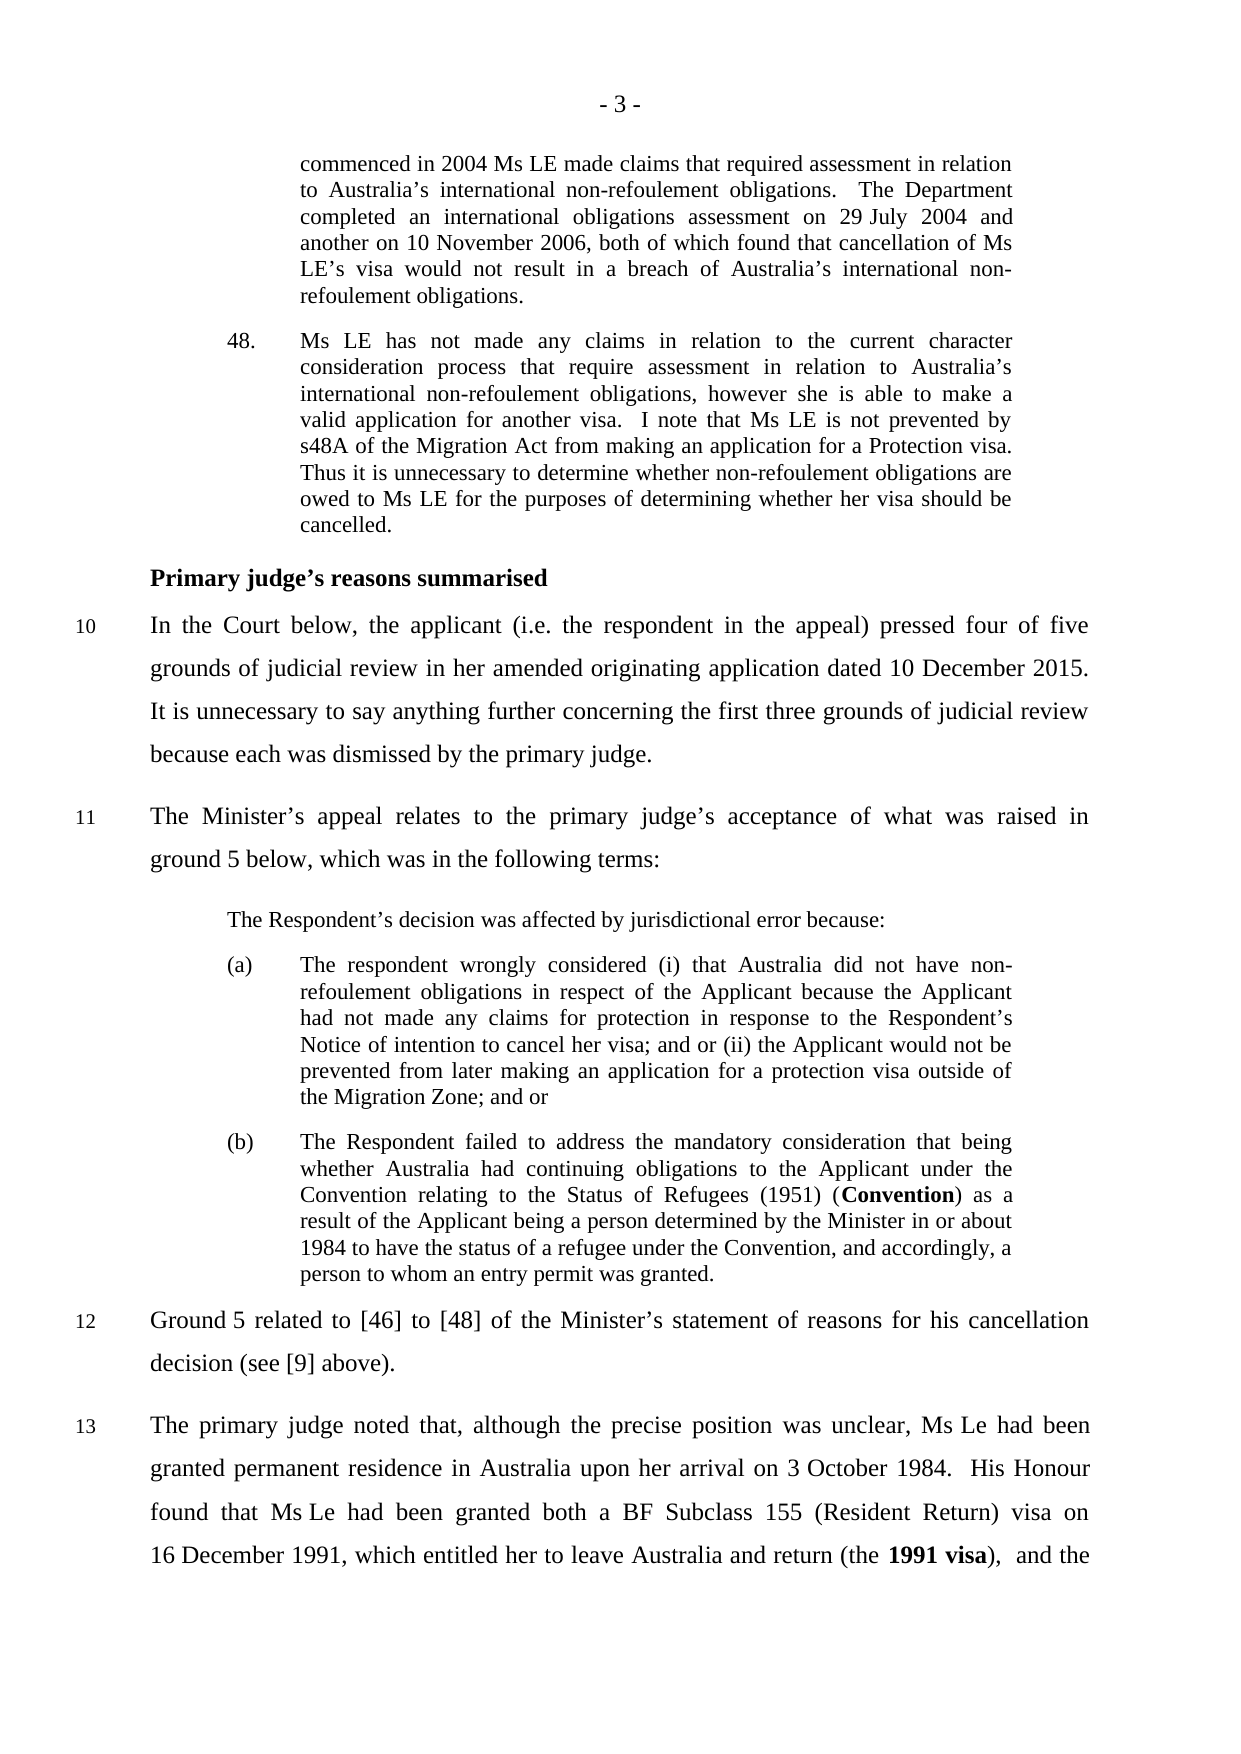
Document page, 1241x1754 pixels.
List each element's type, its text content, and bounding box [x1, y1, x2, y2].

text The Minister’s appeal relates to the primary judge’s acceptance of what was raised in ground 5 below, which was in the following terms: [75, 801, 1090, 873]
text (a) The respondent wrongly considered (i) that Australia did not have non-refoulement obligations in respect of the Applicant because the Applicant had not made any claims for protection in response to the Respondent’s Notice of intention to cancel her visa; and or (ii) the Applicant would not be prevented from later making an application for a protection visa outside of the Migration Zone; and or [227, 952, 1013, 1110]
text The Respondent’s decision was affected by jurisdictional error because: [227, 906, 1013, 933]
text (b) The Respondent failed to address the mandatory consideration that being whether Australia had continuing obligations to the Applicant under the Convention relating to the Status of Refugees (1951) (Convention) as a result of the Applicant being a person determined by the Minister in or about 1984 to have the status of a refugee under the Convention, and accordingly, a person to whom an entry permit was granted. [227, 1128, 1013, 1287]
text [75, 1410, 1090, 1568]
text 48. Ms LE has not made any claims in relation to the current character consideration process that require assessment in relation to Australia’s international non-refoulement obligations, however she is able to make a valid application for another visa. I note that Ms LE is not prevented by s48A of the Migration Act from making an application for a Protection visa. Thus it is unnecessary to determine whether non-refoulement obligations are owed to Ms LE for the purposes of determining whether her visa should be cancelled. [227, 327, 1013, 538]
text Ground 5 related to [46] to [48] of the Minister’s statement of reasons for his cancellation decision (see [9] above). [75, 1305, 1090, 1377]
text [227, 150, 1013, 308]
text In the Court below, the applicant (i.e. the respondent in the appeal) pressed four of five grounds of judicial review in her amended originating application dated 10 December 2015. It is unnecessary to say anything further concerning the first three grounds of judicial review because each was dismissed by the primary judge. [75, 610, 1090, 768]
subtitle Primary judge’s reasons summarised [150, 563, 1090, 591]
